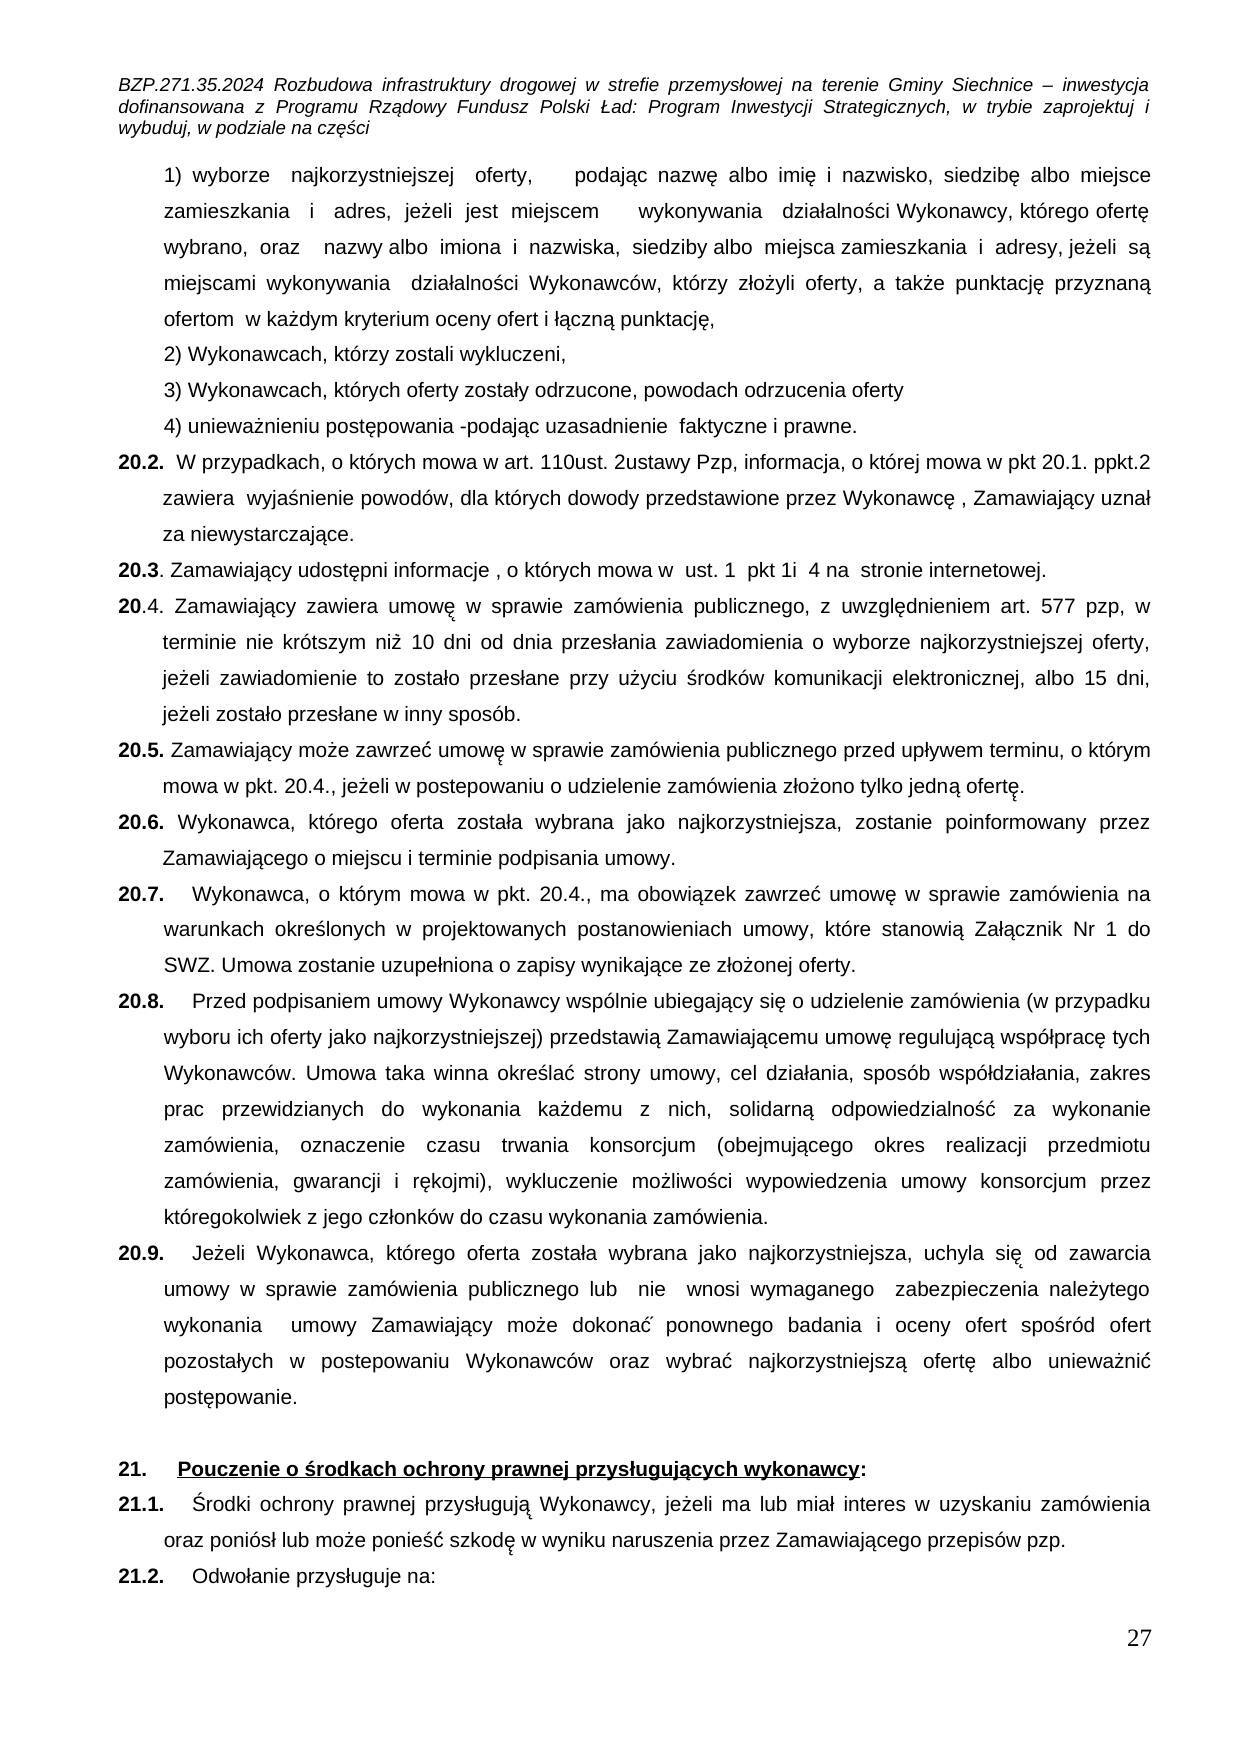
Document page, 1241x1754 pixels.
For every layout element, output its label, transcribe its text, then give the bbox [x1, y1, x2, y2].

text 20.2. W przypadkach, o których mowa w art. 110ust. 2ustawy Pzp, informacja, o której mowa w pkt 20.1. ppkt.2 zawiera wyjaśnienie powodów, dla których dowody przedstawione przez Wykonawcę , Zamawiający uznał za niewystarczające. [118, 450, 1152, 546]
list Jeżeli Wykonawca, którego oferta została wybrana jako najkorzystniejsza, uchyla się̨ od zawarcia umowy w sprawie zamówienia publicznego lub nie wnosi wymaganego zabezpieczenia należytego wykonania umowy Zamawiający może dokonać́ ponownego badania i oceny ofert spośród ofert pozostałych w postepowaniu Wykonawców oraz wybrać najkorzystniejszą ofertę albo unieważnić́ postępowanie. [118, 1241, 1152, 1408]
text 20.4. Zamawiający zawiera umowę̨ w sprawie zamówienia publicznego, z uwzględnieniem art. 577 pzp, w terminie nie krótszym niż̇ 10 dni od dnia przesłania zawiadomienia o wyborze najkorzystniejszej oferty, jeżeli zawiadomienie to zostało przesłane przy użyciu środków komunikacji elektronicznej, albo 15 dni, jeżeli zostało przesłane w inny sposób. [118, 594, 1152, 726]
list Pouczenie o środkach ochrony prawnej przysługujących wykonawcy: [118, 1456, 1152, 1480]
text 20.5. Zamawiający może zawrzeć́ umowę̨ w sprawie zamówienia publicznego przed upływem terminu, o którym mowa w pkt. 20.4., jeżeli w postepowaniu o udzielenie zamówienia złożono tylko jedną ofertę̨. [118, 738, 1152, 797]
list 4) unieważnieniu postępowania -podając uzasadnienie faktyczne i prawne. [163, 414, 1152, 438]
list 1) wyborze najkorzystniejszej oferty, podając nazwę albo imię i nazwisko, siedzibę albo miejsce zamieszkania i adres, jeżeli jest miejscem wykonywania działalności Wykonawcy, którego ofertę wybrano, oraz nazwy albo imiona i nazwiska, siedziby albo miejsca zamieszkania i adresy, jeżeli są miejscami wykonywania działalności Wykonawców, którzy złożyli oferty, a także punktację przyznaną ofertom w każdym kryterium oceny ofert i łączną punktację, [163, 163, 1152, 330]
list 2) Wykonawcach, którzy zostali wykluczeni, [163, 342, 1152, 366]
list 3) Wykonawcach, których oferty zostały odrzucone, powodach odrzucenia oferty [163, 378, 1152, 402]
list Środki ochrony prawnej przysługują̨ Wykonawcy, jeżeli ma lub miał interes w uzyskaniu zamówienia oraz poniósł lub może ponieść́ szkodę̨ w wyniku naruszenia przez Zamawiającego przepisów pzp. [118, 1492, 1152, 1552]
list Odwołanie przysługuje na: [118, 1564, 1152, 1588]
list Wykonawca, o którym mowa w pkt. 20.4., ma obowiązek zawrzeć umowę w sprawie zamówienia na warunkach określonych w projektowanych postanowieniach umowy, które stanowią Załącznik Nr 1 do SWZ. Umowa zostanie uzupełniona o zapisy wynikające ze złożonej oferty. [118, 881, 1152, 977]
text 20.6. Wykonawca, którego oferta została wybrana jako najkorzystniejsza, zostanie poinformowany przez Zamawiającego o miejscu i terminie podpisania umowy. [118, 809, 1152, 869]
list Przed podpisaniem umowy Wykonawcy wspólnie ubiegający się o udzielenie zamówienia (w przypadku wyboru ich oferty jako najkorzystniejszej) przedstawią Zamawiającemu umowę regulującą współpracę tych Wykonawców. Umowa taka winna określać strony umowy, cel działania, sposób współdziałania, zakres prac przewidzianych do wykonania każdemu z nich, solidarną odpowiedzialność za wykonanie zamówienia, oznaczenie czasu trwania konsorcjum (obejmującego okres realizacji przedmiotu zamówienia, gwarancji i rękojmi), wykluczenie możliwości wypowiedzenia umowy konsorcjum przez któregokolwiek z jego członków do czasu wykonania zamówienia. [118, 989, 1152, 1229]
text 20.3. Zamawiający udostępni informacje , o których mowa w ust. 1 pkt 1i 4 na stronie internetowej. [118, 558, 1152, 582]
